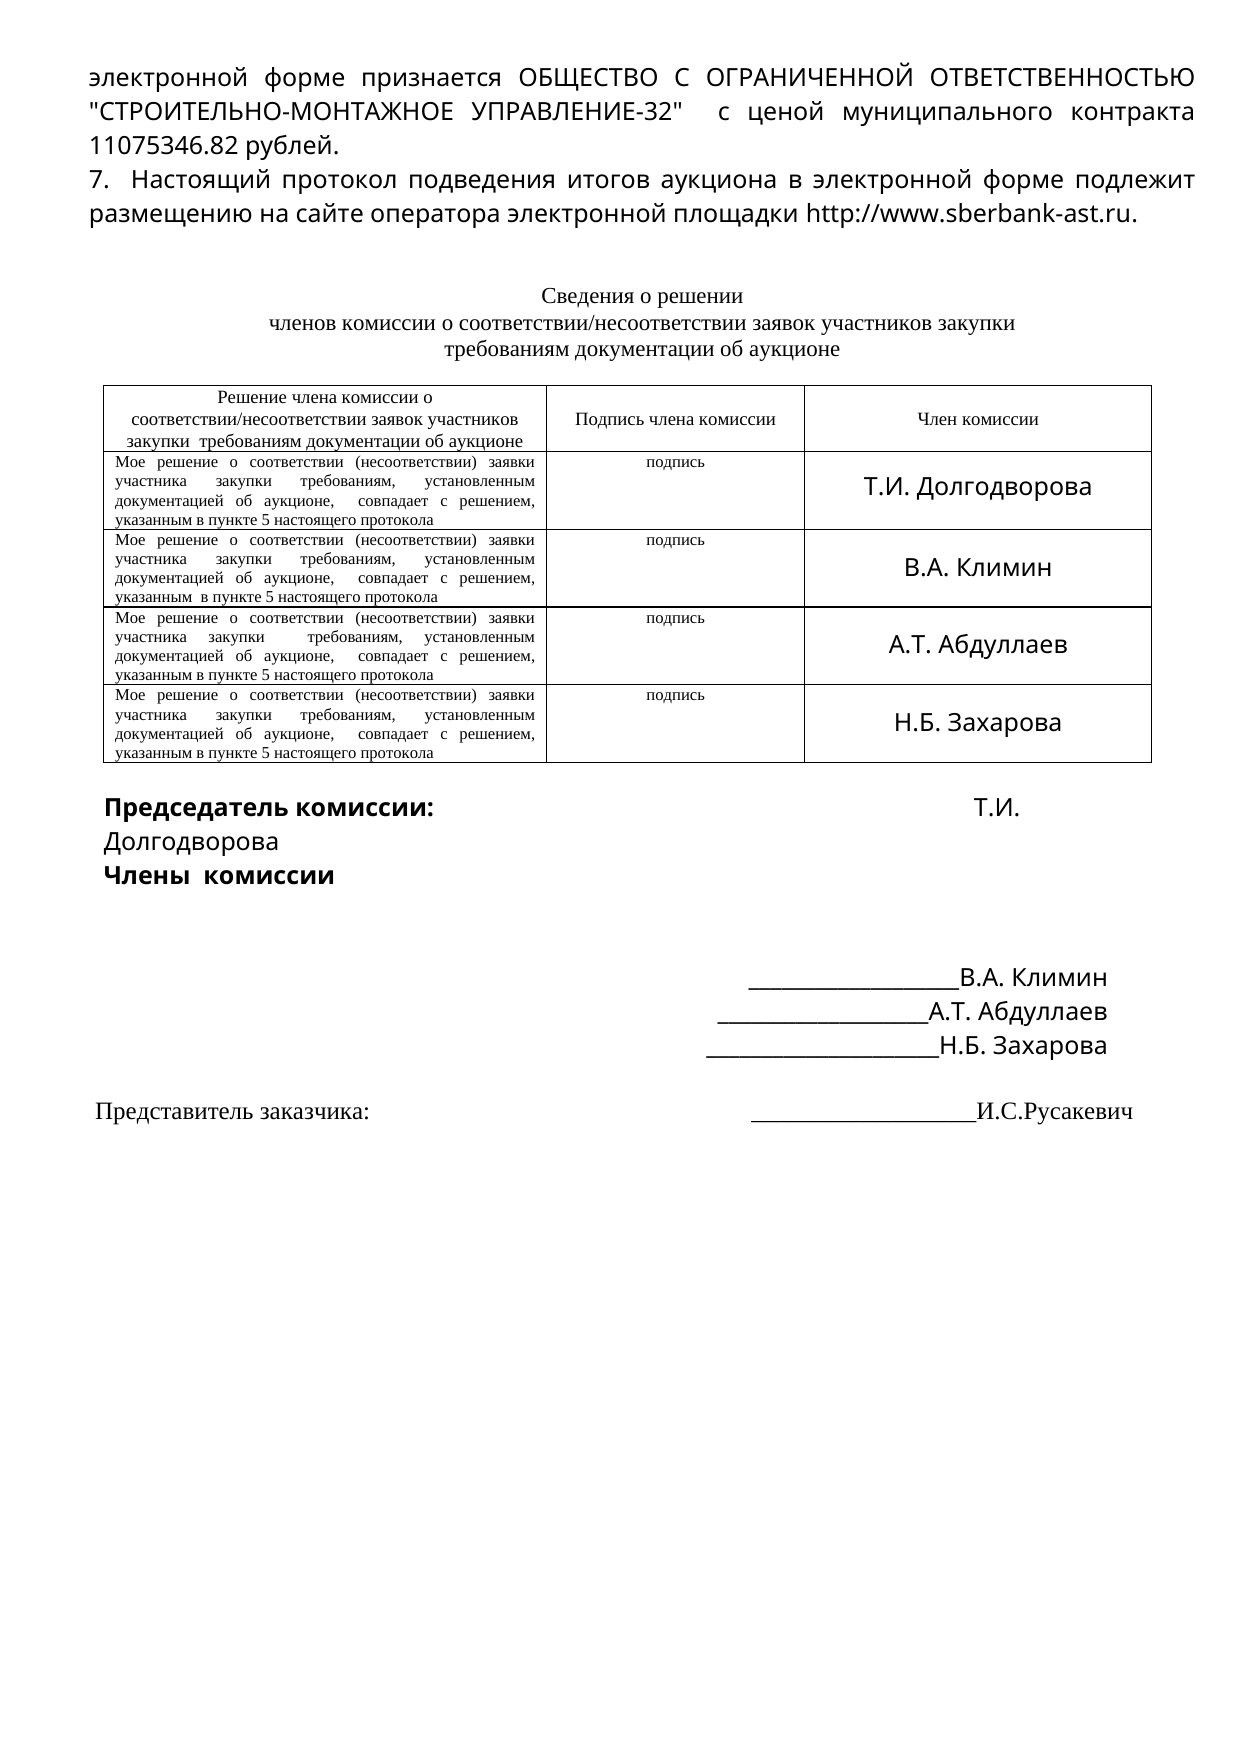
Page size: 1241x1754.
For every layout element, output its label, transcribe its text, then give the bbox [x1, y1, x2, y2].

table_cell А.Т. Абдуллаев [805, 608, 1151, 684]
text Представитель заказчика: __________________И.С.Русакевич [89, 1096, 1196, 1124]
table_cell Мое решение о соответствии (несоответствии) заявки участника закупки требованиям, установленным документацией об аукционе, совпадает с решением, указанным в пункте 5 настоящего протокола [104, 608, 546, 684]
table_cell Т.И. Долгодворова [805, 452, 1151, 529]
text Члены комиссии [103, 857, 1108, 891]
table_cell В.А. Климин [805, 530, 1151, 606]
text _____________________Н.Б. Захарова [89, 1028, 1108, 1062]
text 7. Настоящий протокол подведения итогов аукциона в электронной форме подлежит размещению на сайте оператора электронной площадки http://www.sberbank-ast.ru. [89, 161, 1196, 229]
table_cell подпись [547, 685, 804, 762]
text ___________________В.А. Климин [89, 959, 1108, 994]
table_cell подпись [547, 608, 804, 684]
text ___________________А.Т. Абдуллаев [89, 994, 1108, 1028]
table_cell Н.Б. Захарова [805, 685, 1151, 762]
text Сведения о решении [89, 282, 1196, 308]
table_cell Мое решение о соответствии (несоответствии) заявки участника закупки требованиям, установленным документацией об аукционе, совпадает с решением, указанным в пункте 5 настоящего протокола [104, 452, 546, 529]
text членов комиссии о соответствии/несоответствии заявок участников закупки [89, 308, 1196, 335]
text требованиям документации об аукционе [89, 335, 1196, 361]
table_cell подпись [547, 452, 804, 529]
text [89, 59, 1196, 161]
table_header Подпись члена комиссии [547, 386, 804, 451]
text Председатель комиссии: Т.И. Долгодворова [103, 789, 1196, 857]
table_cell подпись [547, 530, 804, 606]
table_header Член комиссии [805, 386, 1151, 451]
table_header Решение члена комиссии о соответствии/несоответствии заявок участников закупки требованиям документации об аукционе [104, 386, 546, 451]
table_cell Мое решение о соответствии (несоответствии) заявки участника закупки требованиям, установленным документацией об аукционе, совпадает с решением, указанным в пункте 5 настоящего протокола [104, 685, 546, 762]
table_cell Мое решение о соответствии (несоответствии) заявки участника закупки требованиям, установленным документацией об аукционе, совпадает с решением, указанным в пункте 5 настоящего протокола [104, 530, 546, 606]
